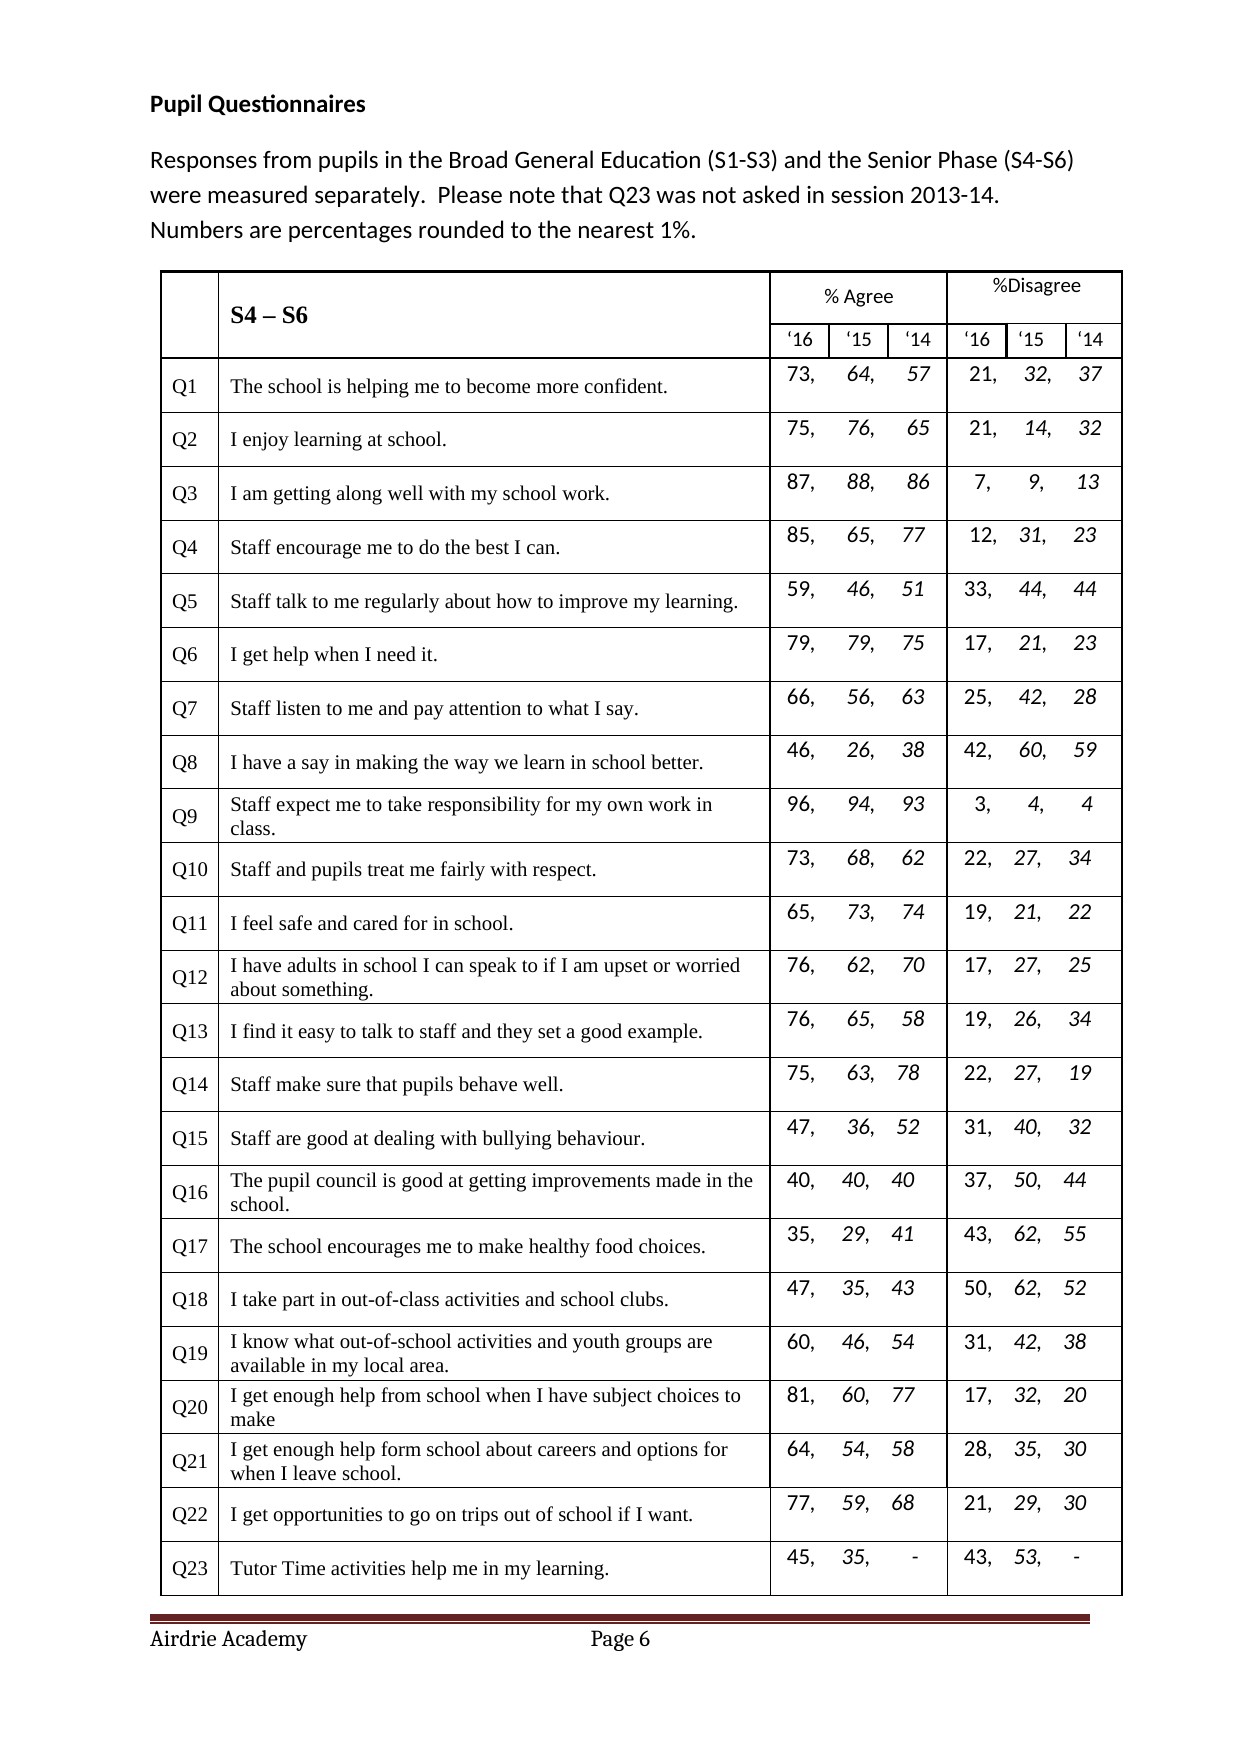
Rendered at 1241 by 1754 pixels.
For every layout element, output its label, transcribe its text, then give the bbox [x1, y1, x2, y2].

table_cell 7, 9, 13 [948, 467, 1121, 519]
table_cell 42, 60, 59 [948, 736, 1121, 788]
table_cell 37, 50, 44 [948, 1166, 1121, 1218]
table_cell 17, 27, 25 [948, 951, 1121, 1003]
table_cell 17, 32, 20 [948, 1381, 1121, 1433]
table_cell 65, 73, 74 [771, 897, 946, 949]
table_cell Staff listen to me and pay attention to what I say. [219, 682, 769, 734]
table_cell Q16 [162, 1166, 218, 1218]
table_cell 47, 35, 43 [771, 1273, 946, 1326]
table_cell 19, 26, 34 [948, 1004, 1121, 1057]
table_cell 59, 46, 51 [771, 574, 946, 627]
table_cell Q5 [162, 574, 218, 627]
table_cell Q15 [162, 1112, 218, 1164]
table_cell Q17 [162, 1219, 218, 1272]
table_cell Q13 [162, 1004, 218, 1057]
table_cell Q23 [162, 1542, 218, 1594]
table_cell 75, 76, 65 [771, 413, 946, 466]
table_cell ‘16 [948, 325, 1005, 357]
table_cell Q19 [162, 1327, 218, 1379]
table_cell 75, 63, 78 [771, 1058, 946, 1111]
table_cell ‘14 [1067, 324, 1121, 357]
table_cell Tutor Time activities help me in my learning. [219, 1542, 770, 1594]
table_cell Q4 [162, 521, 218, 573]
table_header S4 – S6 [219, 273, 769, 357]
table_cell 81, 60, 77 [771, 1381, 946, 1433]
table_cell ‘16 [771, 325, 828, 357]
table_cell 33, 44, 44 [948, 574, 1121, 627]
table_cell Q7 [162, 682, 218, 734]
table_cell Q14 [162, 1058, 218, 1111]
table_cell I get enough help from school when I have subject choices to make [219, 1381, 769, 1433]
table_cell Staff are good at dealing with bullying behaviour. [219, 1112, 769, 1164]
table_cell Q12 [162, 951, 218, 1003]
table_cell Staff talk to me regularly about how to improve my learning. [219, 574, 769, 627]
table_cell 12, 31, 23 [948, 521, 1121, 573]
table_cell 46, 26, 38 [771, 736, 946, 788]
table_cell 3, 4, 4 [948, 789, 1121, 842]
table_cell 66, 56, 63 [771, 682, 946, 734]
table_cell 73, 68, 62 [771, 843, 946, 896]
table_cell I have a say in making the way we learn in school better. [219, 736, 769, 788]
table_cell 50, 62, 52 [948, 1273, 1121, 1326]
text Responses from pupils in the Broad General Education (S1-S3) and the Senior Phase (S4-S6) were measured separately. Please note that Q23 was not asked in session 2013-14. Numbers are percentages rounded to the nearest 1%. [150, 144, 1090, 245]
table_cell Staff and pupils treat me fairly with respect. [219, 843, 769, 896]
table_header % Agree [771, 273, 946, 322]
table_cell I take part in out-of-class activities and school clubs. [219, 1273, 769, 1326]
table_cell Q18 [162, 1273, 218, 1326]
table_cell Q8 [162, 736, 218, 788]
table_cell Q11 [162, 897, 218, 949]
table_cell 22, 27, 34 [948, 843, 1121, 896]
table_cell Q22 [162, 1488, 218, 1541]
table_cell 35, 29, 41 [771, 1219, 946, 1272]
table_cell 64, 54, 58 [771, 1434, 946, 1487]
table_cell ‘14 [889, 325, 946, 357]
table_cell 25, 42, 28 [948, 682, 1121, 734]
table_cell Q20 [162, 1381, 218, 1433]
table_header %Disagree [948, 273, 1121, 322]
table_cell 31, 42, 38 [948, 1327, 1121, 1379]
table_cell 43, 62, 55 [948, 1219, 1121, 1272]
table_cell Q6 [162, 628, 218, 681]
table_cell I find it easy to talk to staff and they set a good example. [219, 1004, 769, 1057]
table_cell 17, 21, 23 [948, 628, 1121, 681]
table_cell Staff encourage me to do the best I can. [219, 521, 769, 573]
table_cell I get opportunities to go on trips out of school if I want. [219, 1488, 770, 1541]
table_cell 21, 29, 30 [948, 1488, 1121, 1541]
table_cell I have adults in school I can speak to if I am upset or worried about something. [219, 951, 769, 1003]
table_cell 77, 59, 68 [771, 1488, 947, 1541]
table_cell 76, 65, 58 [771, 1004, 946, 1057]
table_cell 19, 21, 22 [948, 897, 1121, 949]
table_cell 21, 32, 37 [948, 359, 1121, 412]
table_cell Q3 [162, 467, 218, 519]
table_cell Q2 [162, 413, 218, 466]
table_cell ‘15 [830, 325, 887, 357]
table_cell 87, 88, 86 [771, 467, 946, 519]
table_cell 45, 35, - [771, 1542, 947, 1594]
table_cell Q1 [162, 359, 218, 412]
table_cell Staff expect me to take responsibility for my own work in class. [219, 789, 769, 842]
table_cell 73, 64, 57 [771, 359, 946, 412]
table_cell 85, 65, 77 [771, 521, 946, 573]
table_cell The school encourages me to make healthy food choices. [219, 1219, 769, 1272]
table_header [162, 273, 218, 357]
table_cell 47, 36, 52 [771, 1112, 946, 1164]
table_cell 76, 62, 70 [771, 951, 946, 1003]
table_cell 28, 35, 30 [948, 1434, 1121, 1487]
table_cell 60, 46, 54 [771, 1327, 946, 1379]
table_cell I enjoy learning at school. [219, 413, 769, 466]
table_cell Q9 [162, 789, 218, 842]
table_cell 96, 94, 93 [771, 789, 946, 842]
table_cell Staff make sure that pupils behave well. [219, 1058, 769, 1111]
text Pupil Questionnaires [150, 89, 1090, 119]
table_cell 21, 14, 32 [948, 413, 1121, 466]
table_cell 43, 53, - [948, 1542, 1121, 1594]
table_cell The school is helping me to become more confident. [219, 359, 769, 412]
table_cell The pupil council is good at getting improvements made in the school. [219, 1166, 769, 1218]
table_cell 22, 27, 19 [948, 1058, 1121, 1111]
table_cell I feel safe and cared for in school. [219, 897, 769, 949]
table_cell 79, 79, 75 [771, 628, 946, 681]
table_cell 31, 40, 32 [948, 1112, 1121, 1164]
table_cell 40, 40, 40 [771, 1166, 946, 1218]
table_cell I get enough help form school about careers and options for when I leave school. [219, 1434, 769, 1487]
table_cell Q10 [162, 843, 218, 896]
table_cell I am getting along well with my school work. [219, 467, 769, 519]
table_cell I get help when I need it. [219, 628, 769, 681]
table_cell ‘15 [1008, 324, 1065, 357]
table_cell Q21 [162, 1434, 218, 1487]
table_cell I know what out-of-school activities and youth groups are available in my local area. [219, 1327, 769, 1379]
